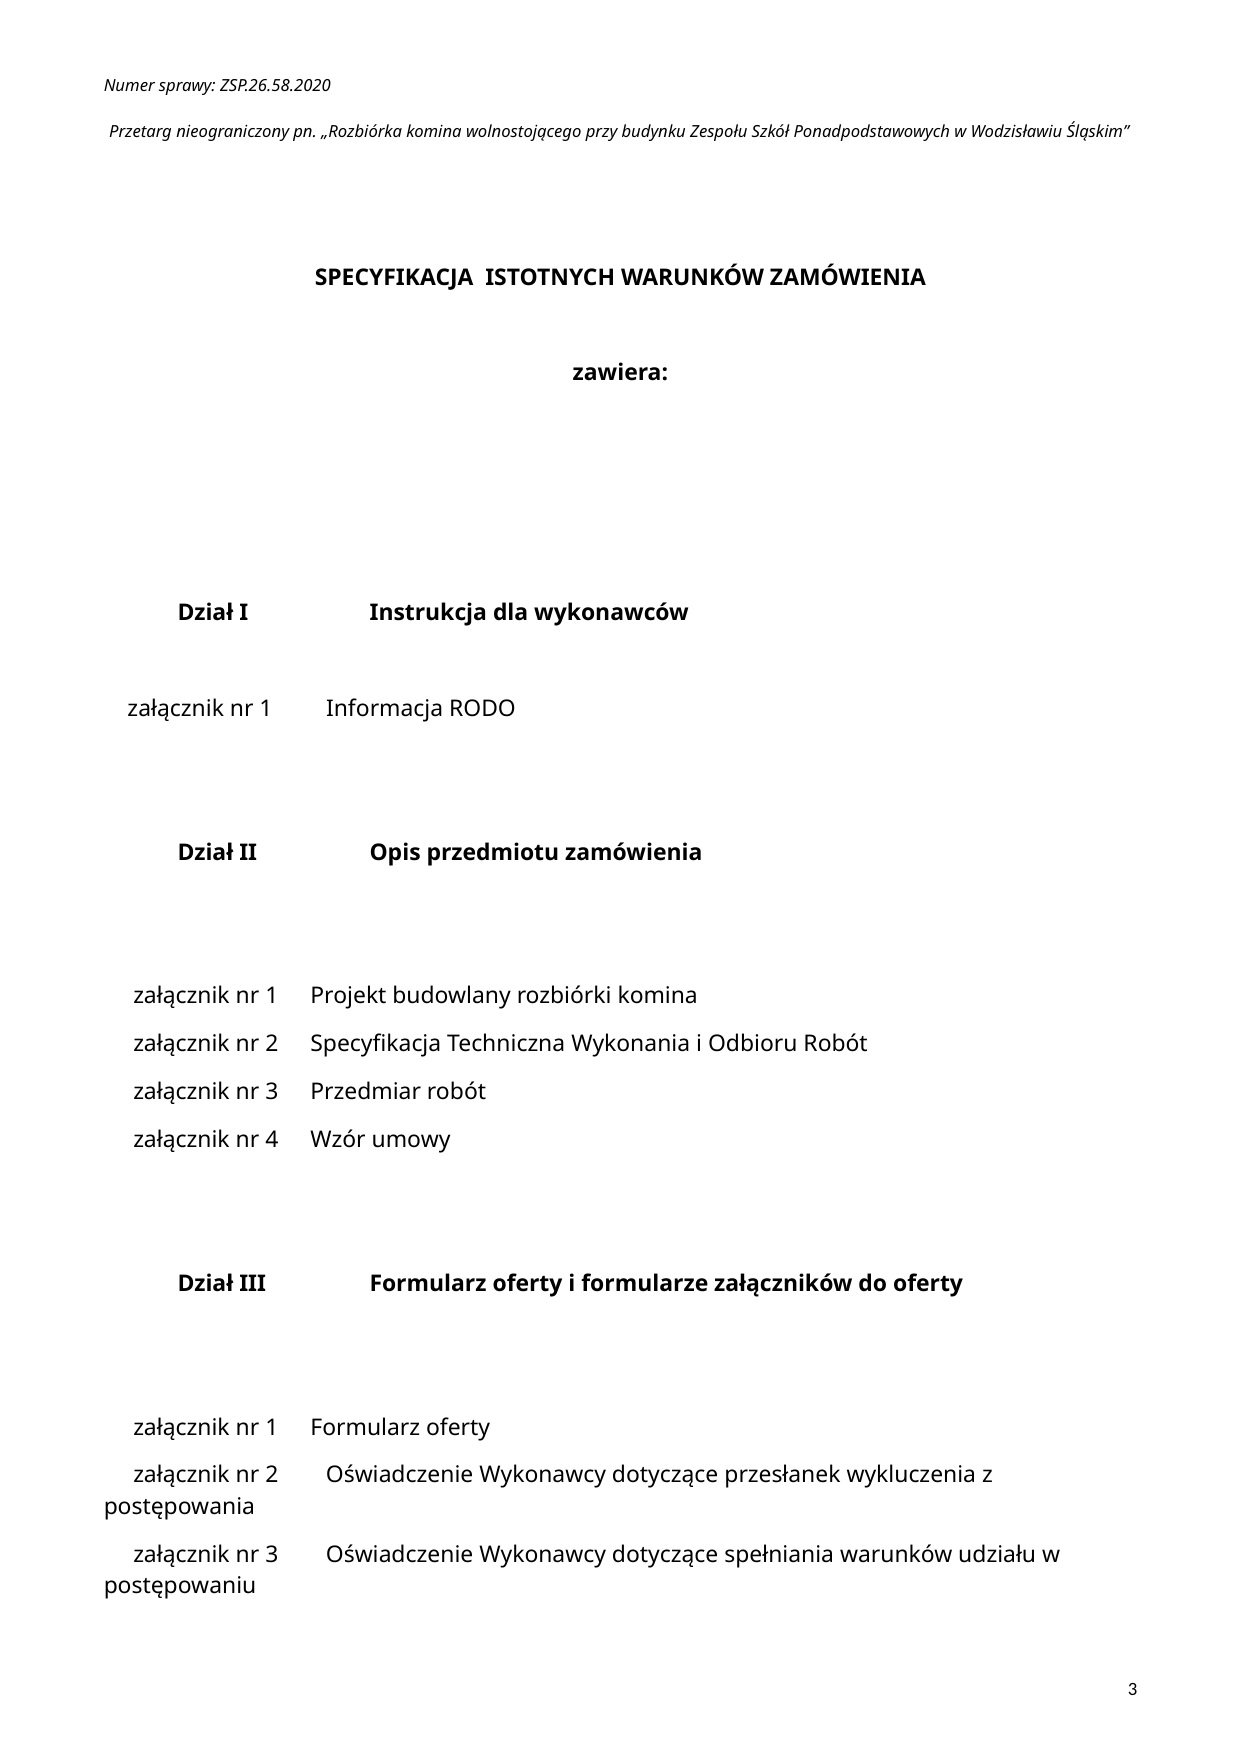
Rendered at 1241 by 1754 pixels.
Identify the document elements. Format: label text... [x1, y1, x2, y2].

text załącznik nr 2 Specyfikacja Techniczna Wykonania i Odbioru Robót [133, 1027, 1131, 1058]
text załącznik nr 4 Wzór umowy [103, 1123, 1137, 1154]
text zawiera: [103, 356, 1137, 388]
text Dział II Opis przedmiotu zamówienia [177, 836, 1137, 867]
text załącznik nr 1 Informacja RODO [103, 692, 1137, 723]
text załącznik nr 3 Przedmiar robót [103, 1075, 1137, 1106]
text załącznik nr 3 Oświadczenie Wykonawcy dotyczące spełniania warunków udziału w postępowaniu [103, 1538, 1137, 1600]
text załącznik nr 1 Formularz oferty [103, 1411, 1137, 1442]
text SPECYFIKACJA ISTOTNYCH WARUNKÓW ZAMÓWIENIA [103, 261, 1137, 292]
text Dział I Instrukcja dla wykonawców [177, 596, 1137, 627]
text załącznik nr 1 Projekt budowlany rozbiórki komina [133, 979, 1131, 1011]
text załącznik nr 2 Oświadczenie Wykonawcy dotyczące przesłanek wykluczenia z postępowania [103, 1458, 1137, 1521]
text Dział III Formularz oferty i formularze załączników do oferty [177, 1267, 1137, 1298]
